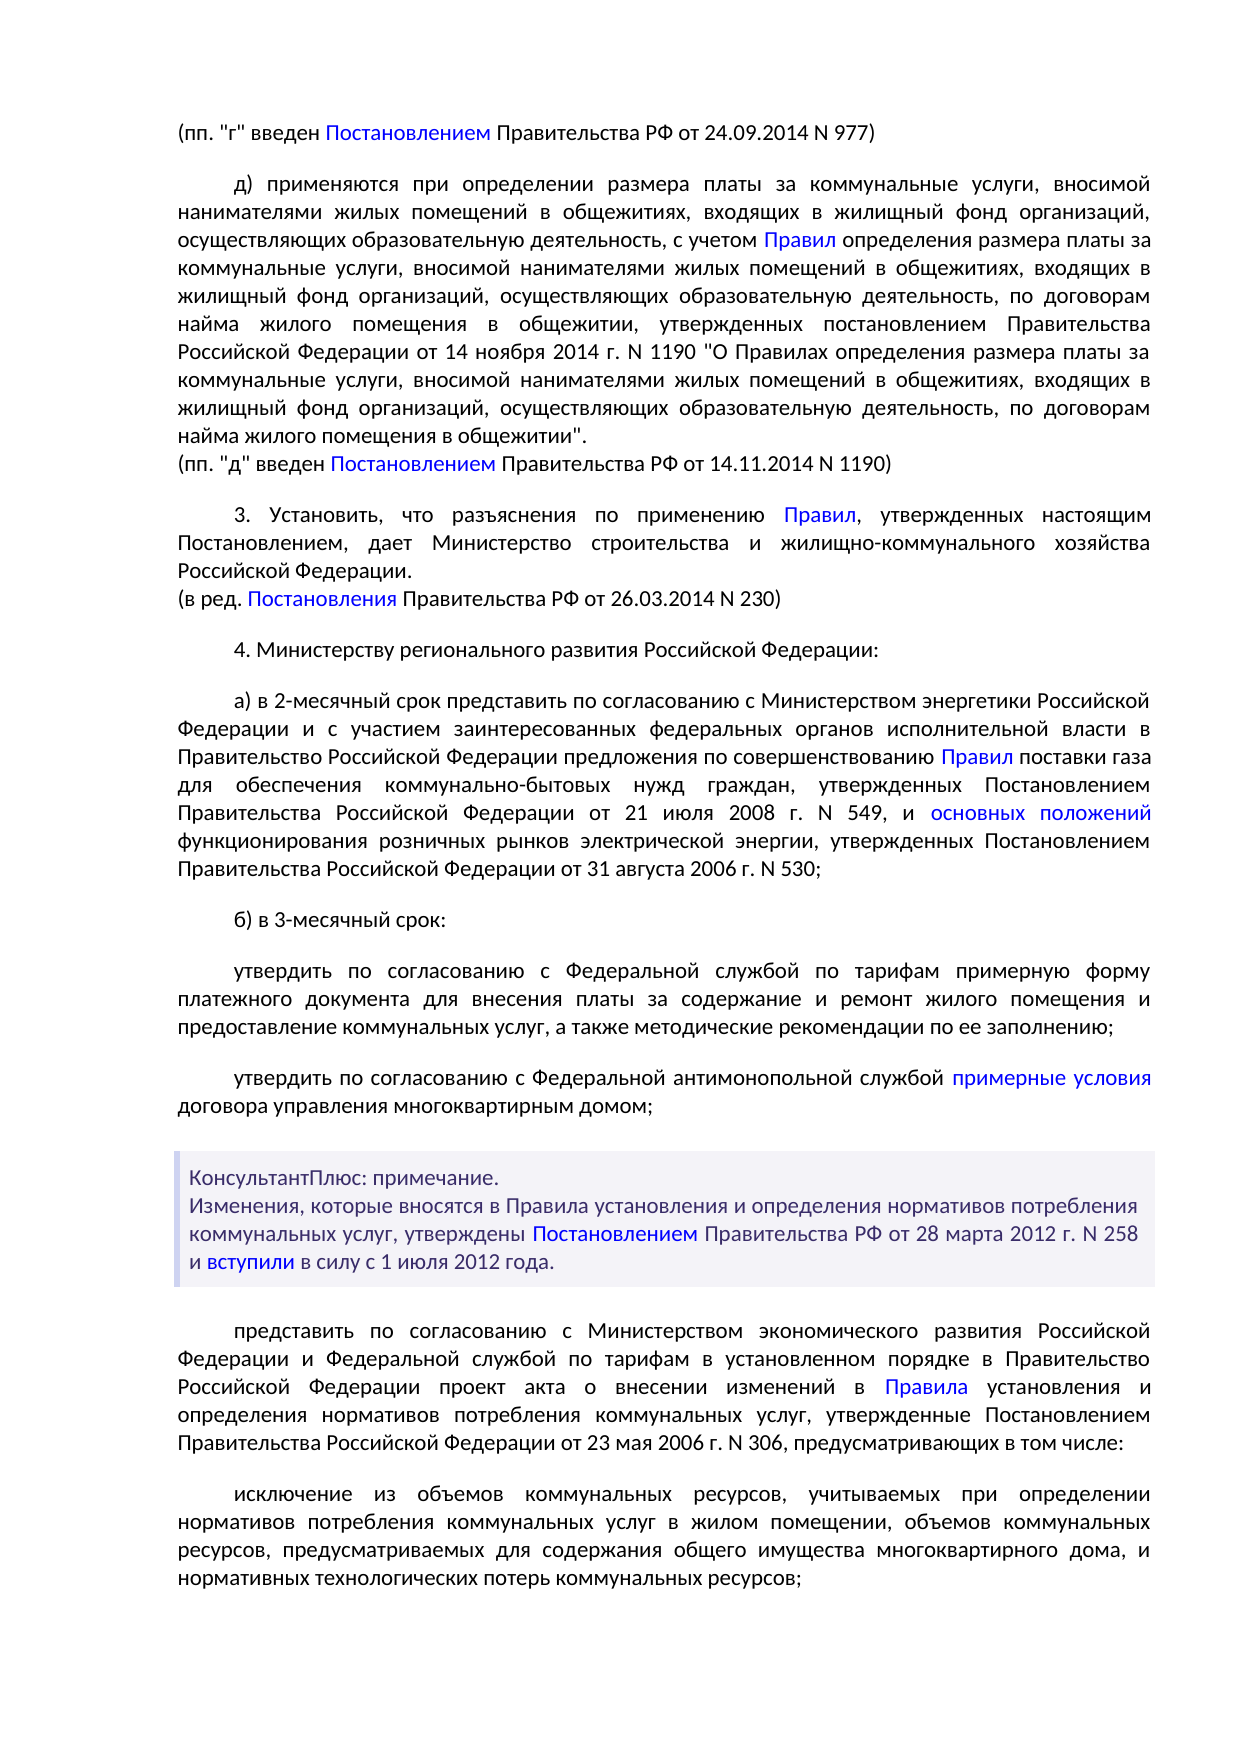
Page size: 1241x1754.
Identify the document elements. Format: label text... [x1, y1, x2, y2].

text исключение из объемов коммунальных ресурсов, учитываемых при определении нормативов потребления коммунальных услуг в жилом помещении, объемов коммунальных ресурсов, предусматриваемых для содержания общего имущества многоквартирного дома, и нормативных технологических потерь коммунальных ресурсов; [177, 1479, 1152, 1591]
text утвердить по согласованию с Федеральной службой по тарифам примерную форму платежного документа для внесения платы за содержание и ремонт жилого помещения и предоставление коммунальных услуг, а также методические рекомендации по ее заполнению; [177, 956, 1152, 1040]
text д) применяются при определении размера платы за коммунальные услуги, вносимой нанимателями жилых помещений в общежитиях, входящих в жилищный фонд организаций, осуществляющих образовательную деятельность, с учетом Правил определения размера платы за коммунальные услуги, вносимой нанимателями жилых помещений в общежитиях, входящих в жилищный фонд организаций, осуществляющих образовательную деятельность, по договорам найма жилого помещения в общежитии, утвержденных постановлением Правительства Российской Федерации от 14 ноября 2014 г. N 1190 "О Правилах определения размера платы за коммунальные услуги, вносимой нанимателями жилых помещений в общежитиях, входящих в жилищный фонд организаций, осуществляющих образовательную деятельность, по договорам найма жилого помещения в общежитии". [177, 169, 1152, 449]
table_header КонсультантПлюс: примечание. Изменения, которые вносятся в Правила установления и определения нормативов потребления коммунальных услуг, утверждены Постановлением Правительства РФ от 28 марта 2012 г. N 258 и вступили в силу с 1 июля 2012 года. [180, 1151, 1149, 1287]
text 3. Установить, что разъяснения по применению Правил, утвержденных настоящим Постановлением, дает Министерство строительства и жилищно-коммунального хозяйства Российской Федерации. [177, 500, 1152, 584]
text 4. Министерству регионального развития Российской Федерации: [177, 635, 1152, 663]
text а) в 2-месячный срок представить по согласованию с Министерством энергетики Российской Федерации и с участием заинтересованных федеральных органов исполнительной власти в Правительство Российской Федерации предложения по совершенствованию Правил поставки газа для обеспечения коммунально-бытовых нужд граждан, утвержденных Постановлением Правительства Российской Федерации от 21 июля 2008 г. N 549, и основных положений функционирования розничных рынков электрической энергии, утвержденных Постановлением Правительства Российской Федерации от 31 августа 2006 г. N 530; [177, 686, 1152, 882]
text (пп. "г" введен Постановлением Правительства РФ от 24.09.2014 N 977) [177, 118, 1152, 146]
text (в ред. Постановления Правительства РФ от 26.03.2014 N 230) [177, 584, 1152, 612]
text (пп. "д" введен Постановлением Правительства РФ от 14.11.2014 N 1190) [177, 449, 1152, 477]
text б) в 3-месячный срок: [177, 905, 1152, 933]
text представить по согласованию с Министерством экономического развития Российской Федерации и Федеральной службой по тарифам в установленном порядке в Правительство Российской Федерации проект акта о внесении изменений в Правила установления и определения нормативов потребления коммунальных услуг, утвержденные Постановлением Правительства Российской Федерации от 23 мая 2006 г. N 306, предусматривающих в том числе: [177, 1316, 1152, 1456]
text утвердить по согласованию с Федеральной антимонопольной службой примерные условия договора управления многоквартирным домом; [177, 1063, 1152, 1119]
